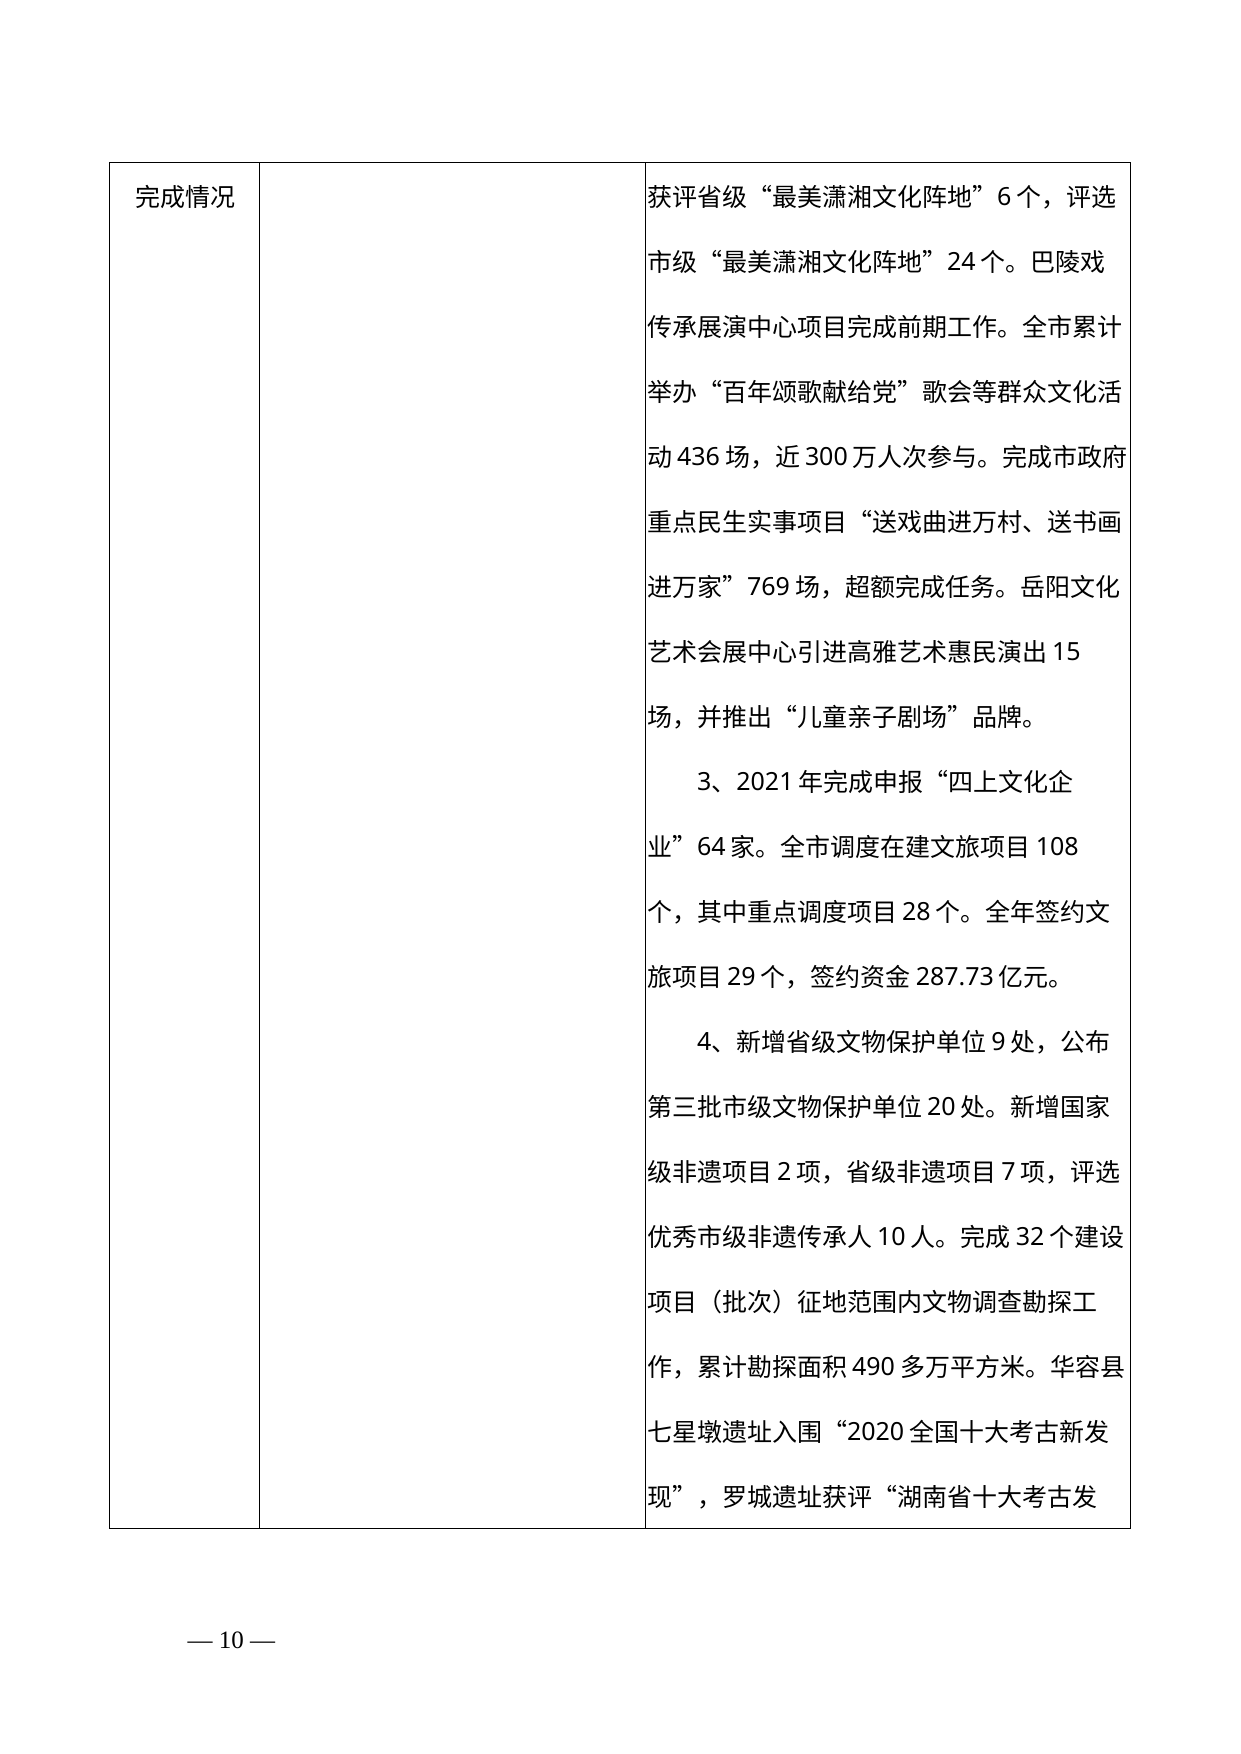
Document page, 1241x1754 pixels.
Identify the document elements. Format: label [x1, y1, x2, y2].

table_cell [260, 163, 645, 1528]
table_cell [646, 163, 1130, 1528]
